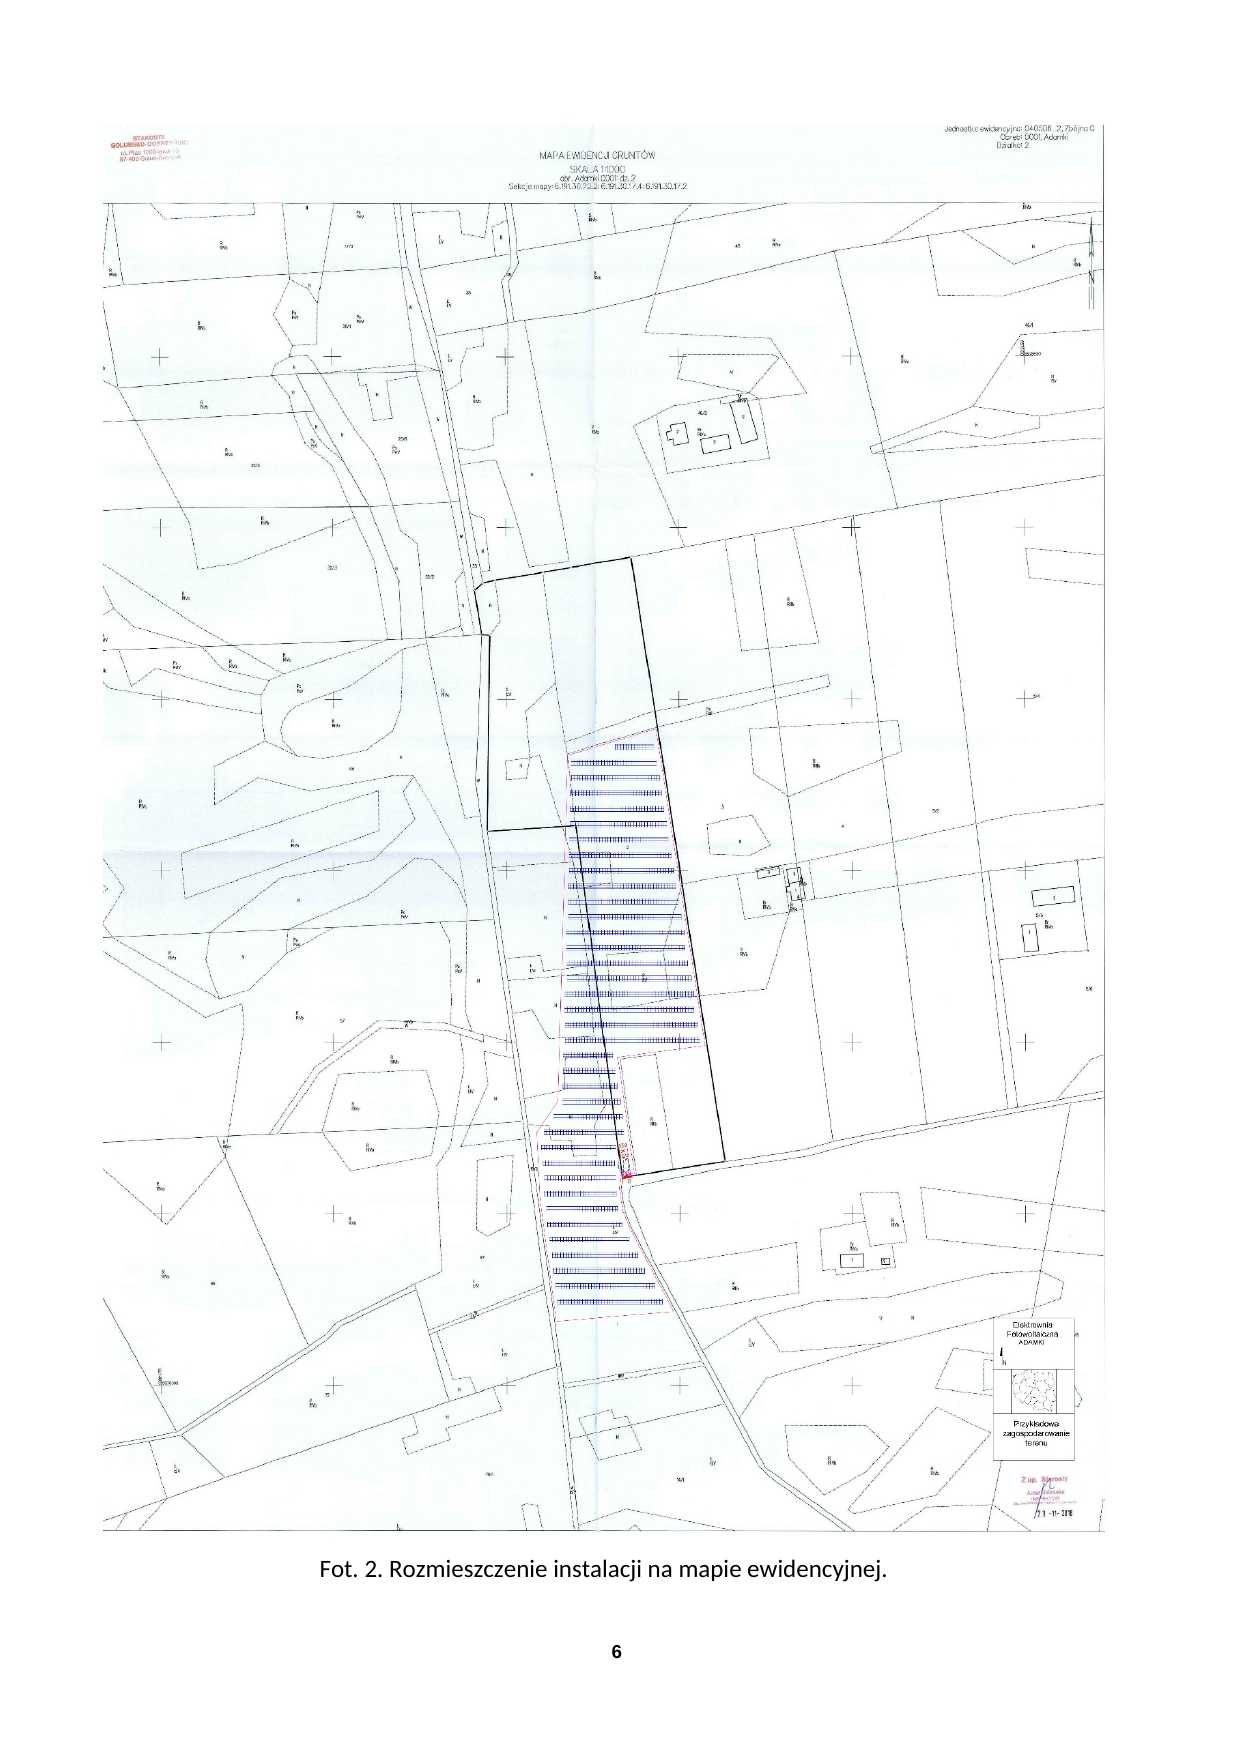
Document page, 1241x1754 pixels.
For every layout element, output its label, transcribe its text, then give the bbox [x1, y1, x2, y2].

picture [93, 106, 1114, 1551]
text Fot. 2. Rozmieszczenie instalacji na mapie ewidencyjnej. [87, 1553, 1121, 1584]
